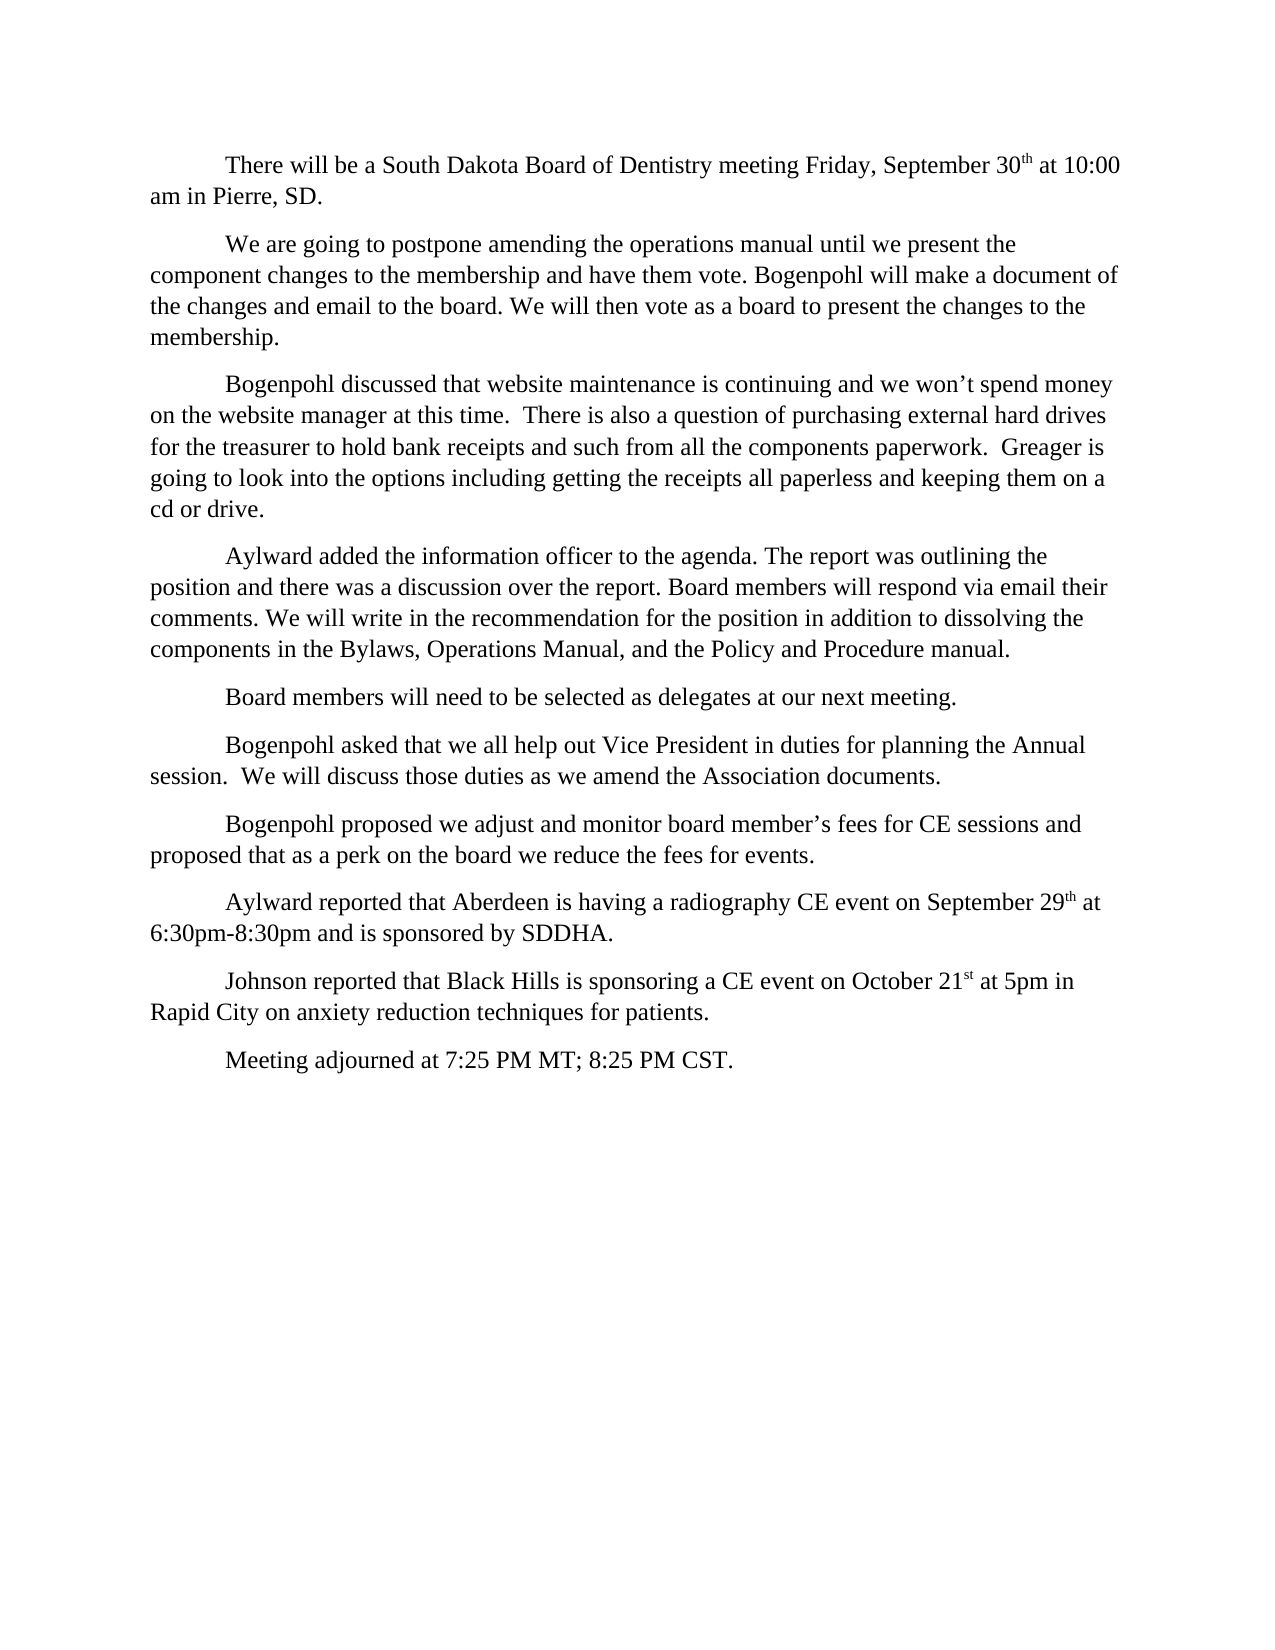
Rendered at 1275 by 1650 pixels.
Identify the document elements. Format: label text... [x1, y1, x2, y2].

text We are going to postpone amending the operations manual until we present the component changes to the membership and have them vote. Bogenpohl will make a document of the changes and email to the board. We will then vote as a board to present the changes to the membership. [150, 229, 1125, 351]
text Aylward reported that Aberdeen is having a radiography CE event on September 29th at 6:30pm-8:30pm and is sponsored by SDDHA. [150, 887, 1125, 947]
text Bogenpohl asked that we all help out Vice President in duties for planning the Annual session. We will discuss those duties as we amend the Association documents. [150, 730, 1125, 790]
text Johnson reported that Black Hills is sponsoring a CE event on October 21st at 5pm in Rapid City on anxiety reduction techniques for patients. [150, 966, 1125, 1026]
text Bogenpohl discussed that website maintenance is continuing and we won’t spend money on the website manager at this time. There is also a question of purchasing external hard drives for the treasurer to hold bank receipts and such from all the components paperwork. Greager is going to look into the options including getting the receipts all paperless and keeping them on a cd or drive. [150, 369, 1125, 522]
text Board members will need to be selected as delegates at our next meeting. [150, 682, 1125, 711]
text Meeting adjourned at 7:25 PM MT; 8:25 PM CST. [150, 1045, 1125, 1074]
text Bogenpohl proposed we adjust and monitor board member’s fees for CE sessions and proposed that as a perk on the board we reduce the fees for events. [150, 809, 1125, 868]
text Aylward added the information officer to the agenda. The report was outlining the position and there was a discussion over the report. Board members will respond via email their comments. We will write in the recommendation for the position in addition to dissolving the components in the Bylaws, Operations Manual, and the Policy and Procedure manual. [150, 541, 1125, 663]
text There will be a South Dakota Board of Dentistry meeting Friday, September 30th at 10:00 am in Pierre, SD. [150, 150, 1125, 210]
